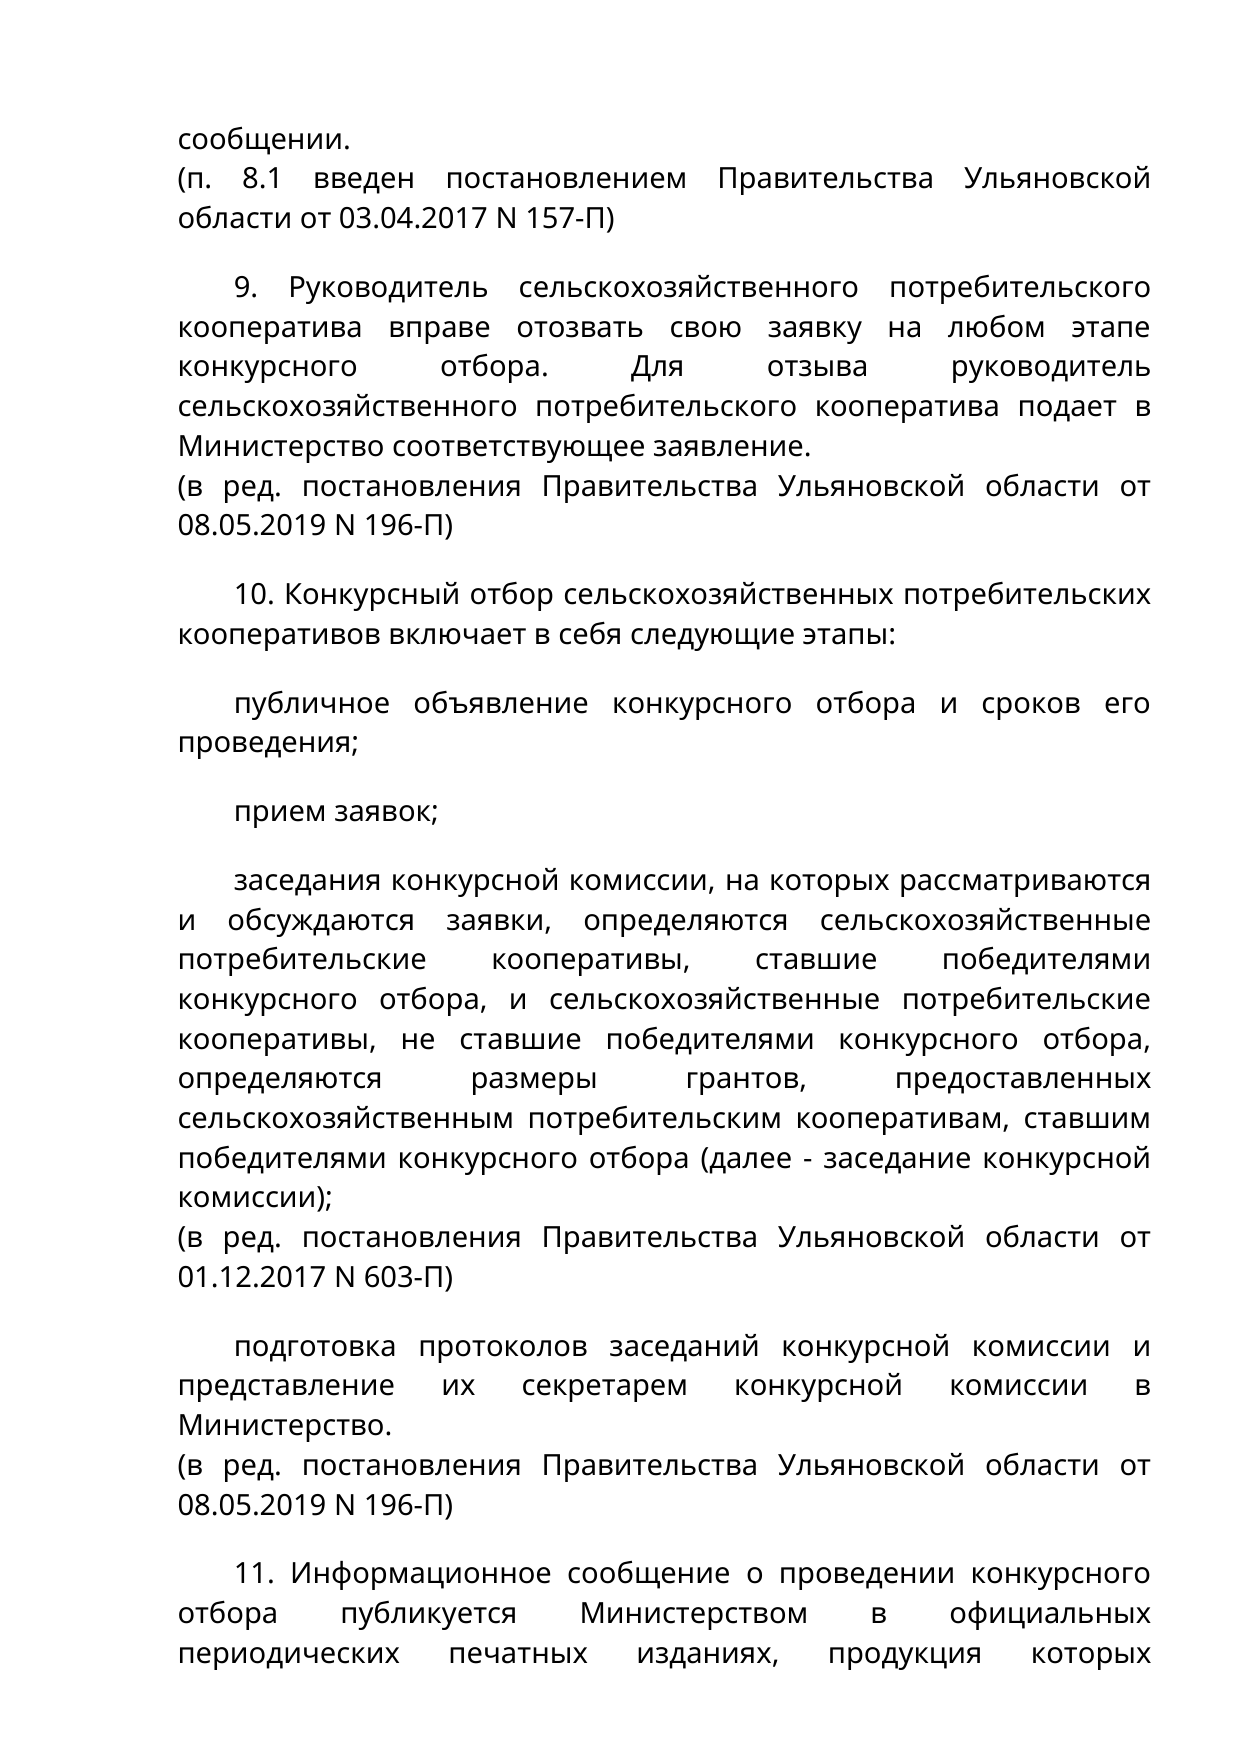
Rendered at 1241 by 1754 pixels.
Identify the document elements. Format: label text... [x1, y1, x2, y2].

text заседания конкурсной комиссии, на которых рассматриваются и обсуждаются заявки, определяются сельскохозяйственные потребительские кооперативы, ставшие победителями конкурсного отбора, и сельскохозяйственные потребительские кооперативы, не ставшие победителями конкурсного отбора, определяются размеры грантов, предоставленных сельскохозяйственным потребительским кооперативам, ставшим победителями конкурсного отбора (далее - заседание конкурсной комиссии); [177, 859, 1152, 1216]
text (в ред. постановления Правительства Ульяновской области от 01.12.2017 N 603-П) [177, 1216, 1152, 1296]
text прием заявок; [177, 790, 1152, 830]
text 9. Руководитель сельскохозяйственного потребительского кооператива вправе отозвать свою заявку на любом этапе конкурсного отбора. Для отзыва руководитель сельскохозяйственного потребительского кооператива подает в Министерство соответствующее заявление. [177, 266, 1152, 465]
text (в ред. постановления Правительства Ульяновской области от 08.05.2019 N 196-П) [177, 1444, 1152, 1523]
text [177, 118, 1152, 158]
text (в ред. постановления Правительства Ульяновской области от 08.05.2019 N 196-П) [177, 465, 1152, 544]
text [177, 1553, 1152, 1672]
text подготовка протоколов заседаний конкурсной комиссии и представление их секретарем конкурсной комиссии в Министерство. [177, 1325, 1152, 1444]
text публичное объявление конкурсного отбора и сроков его проведения; [177, 682, 1152, 761]
text 10. Конкурсный отбор сельскохозяйственных потребительских кооперативов включает в себя следующие этапы: [177, 573, 1152, 653]
text (п. 8.1 введен постановлением Правительства Ульяновской области от 03.04.2017 N 157-П) [177, 158, 1152, 237]
